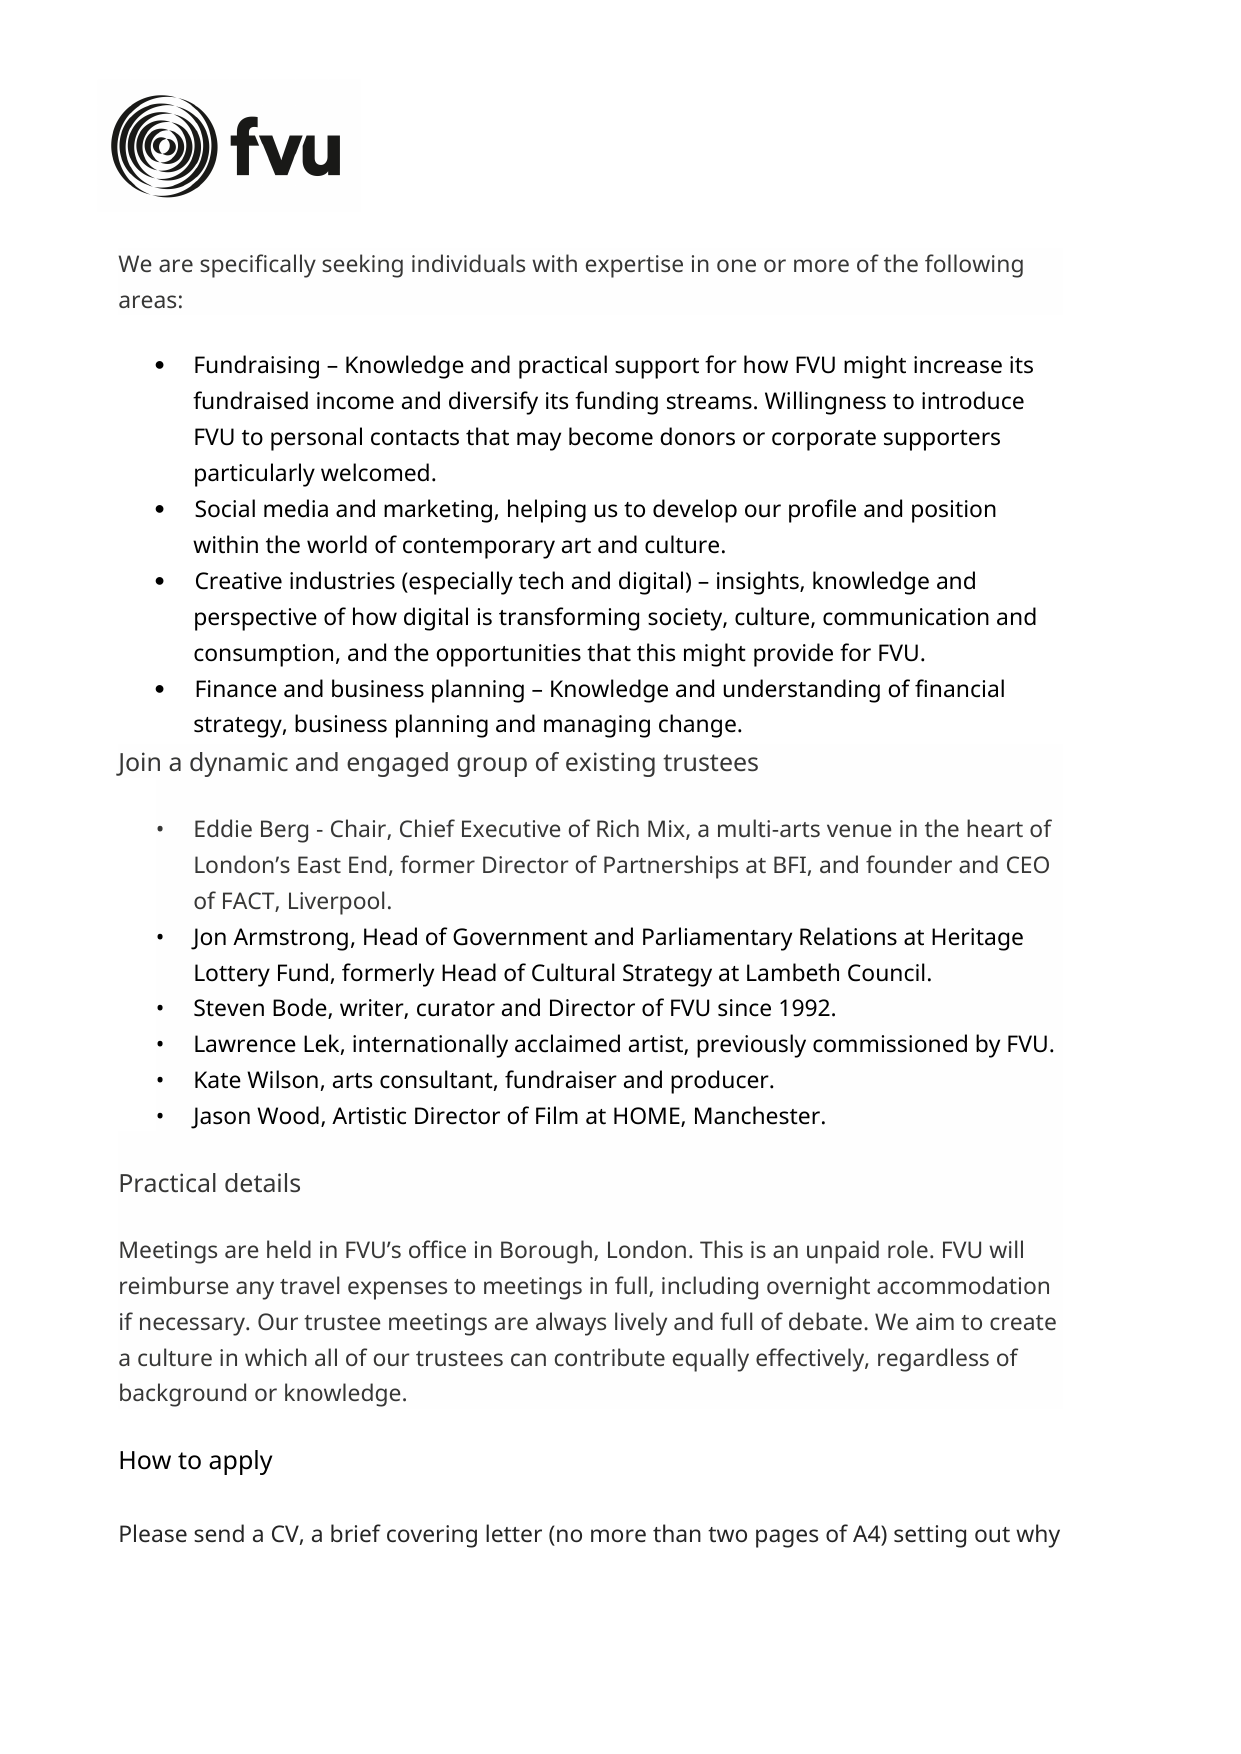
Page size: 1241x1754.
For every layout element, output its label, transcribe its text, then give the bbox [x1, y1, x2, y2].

text Meetings are held in FVU’s office in Borough, London. This is an unpaid role. FVU will reimburse any travel expenses to meetings in full, including overnight accommodation if necessary. Our trustee meetings are always lively and full of debate. We aim to create a culture in which all of our trustees can contribute equally effectively, regardless of background or knowledge. [118, 1234, 1063, 1409]
list Fundraising – Knowledge and practical support for how FVU might increase its fundraised income and diversify its funding streams. Willingness to introduce FVU to personal contacts that may become donors or corporate supporters particularly welcomed. [156, 349, 1063, 488]
list Steven Bode, writer, curator and Director of FVU since 1992. [156, 992, 1063, 1024]
list Finance and business planning – Knowledge and understanding of financial [156, 672, 1063, 704]
list Social media and marketing, helping us to develop our profile and position within the world of contemporary art and culture. [156, 493, 1063, 560]
text Join a dynamic and engaged group of existing trustees [118, 744, 1063, 778]
list Eddie Berg - Chair, Chief Executive of Rich Mix, a multi-arts venue in the heart of London’s East End, former Director of Partnerships at BFI, and founder and CEO of FACT, Liverpool. [156, 813, 1063, 916]
text How to apply [118, 1442, 1063, 1477]
text strategy, business planning and managing change. [118, 708, 1063, 740]
list Jason Wood, Artistic Director of Film at HOME, Manchester. [156, 1100, 1063, 1131]
list Jon Armstrong, Head of Government and Parliamentary Relations at Heritage Lottery Fund, formerly Head of Cultural Strategy at Lambeth Council. [156, 921, 1063, 988]
list Creative industries (especially tech and digital) – insights, knowledge and perspective of how digital is transforming society, culture, communication and consumption, and the opportunities that this might provide for FVU. [156, 565, 1063, 668]
picture [97, 79, 362, 212]
text Practical details [118, 1165, 1063, 1199]
list Lawrence Lek, internationally acclaimed artist, previously commissioned by FVU. [156, 1028, 1063, 1059]
text We are specifically seeking individuals with expertise in one or more of the following areas: [118, 248, 1063, 315]
list Kate Wilson, arts consultant, fundraiser and producer. [156, 1064, 1063, 1096]
